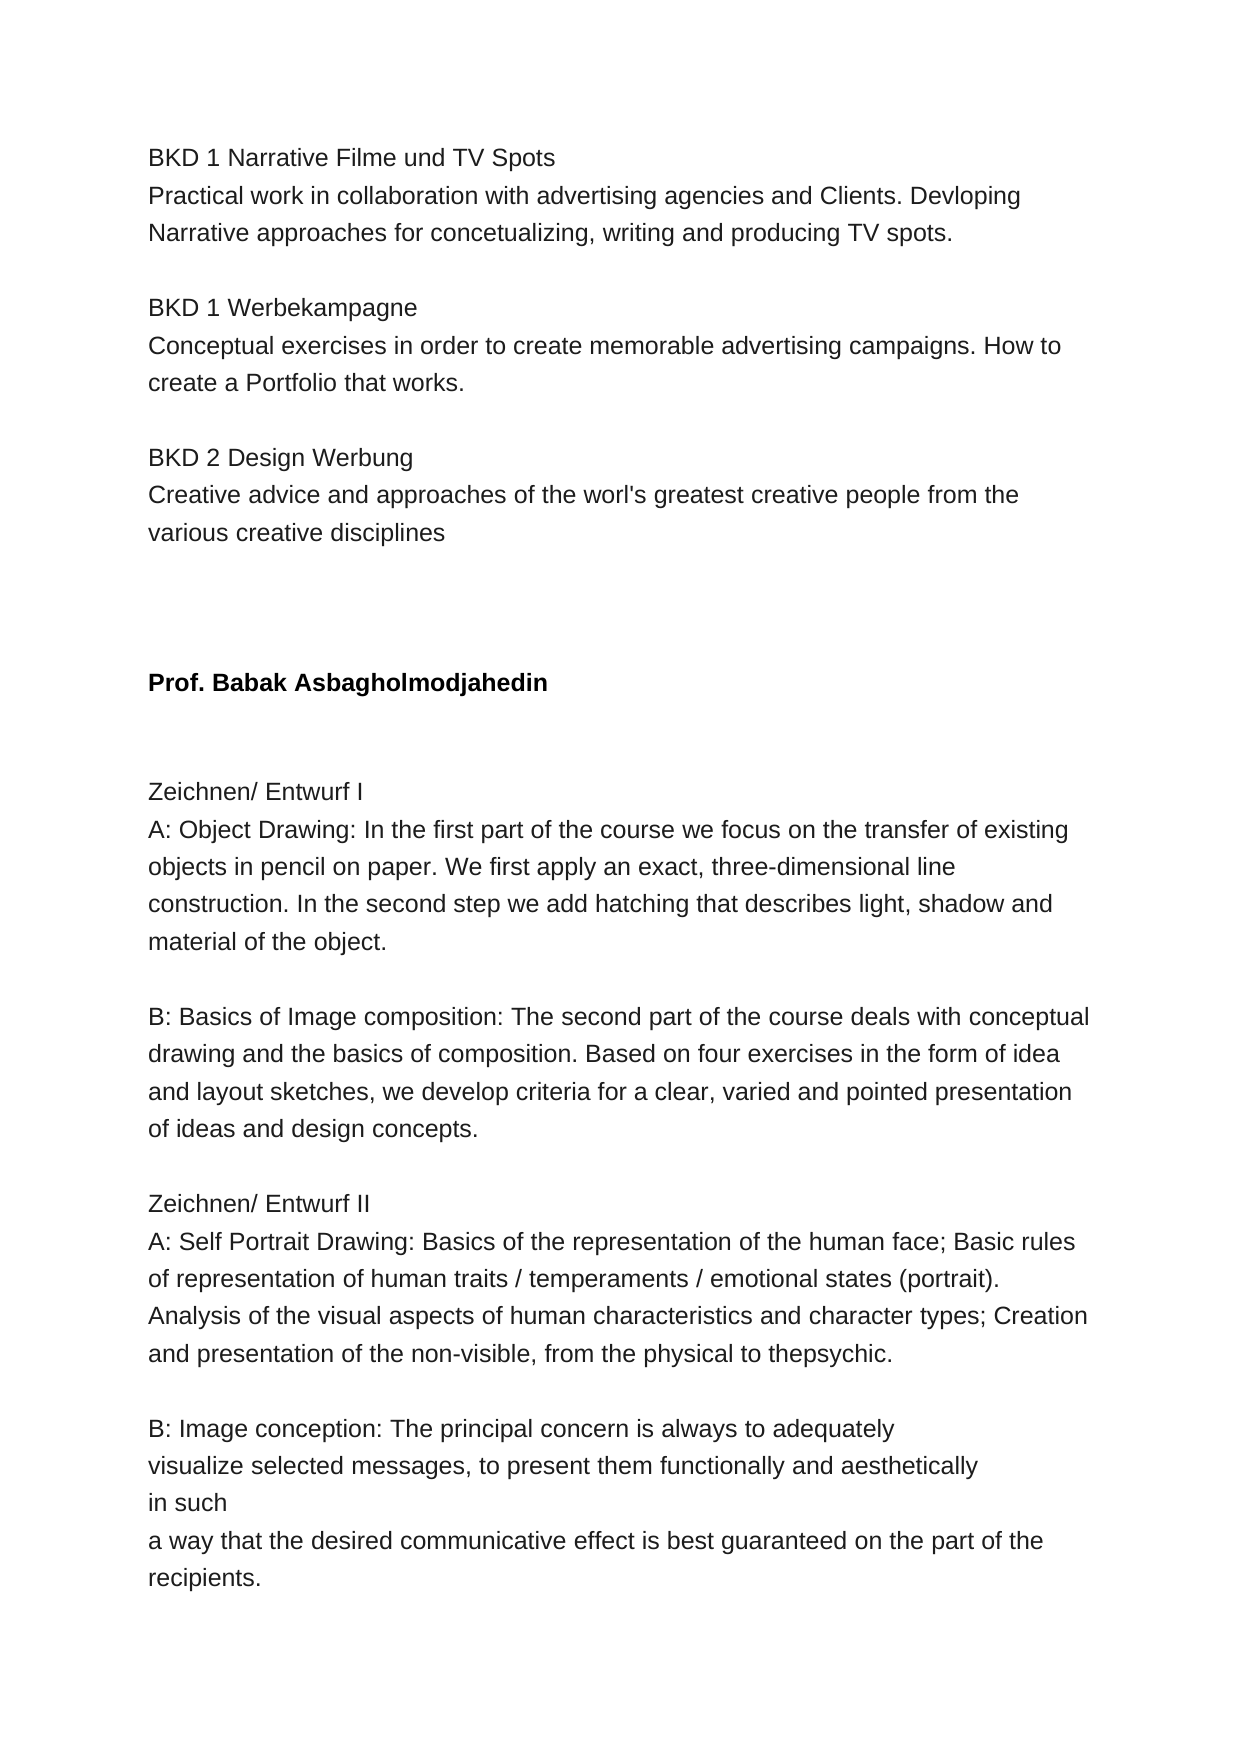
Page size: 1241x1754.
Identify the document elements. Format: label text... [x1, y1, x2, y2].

text Practical work in collaboration with advertising agencies and Clients. Devloping Narrative approaches for concetualizing, writing and producing TV spots. [148, 181, 1025, 247]
text Analysis of the visual aspects of human characteristics and character types; Creation and presentation of the non-visible, from the physical to thepsychic. [148, 1301, 1105, 1367]
text BKD 1 Werbekampagne [148, 293, 1105, 322]
text A: Self Portrait Drawing: Basics of the representation of the human face; Basic rules of representation of human traits / temperaments / emotional states (portrait). [148, 1227, 1091, 1293]
text B: Basics of Image composition: The second part of the course deals with conceptual drawing and the basics of composition. Based on four exercises in the form of idea and layout sketches, we develop criteria for a clear, varied and pointed presentation of ideas and design concepts. [148, 1002, 1093, 1142]
text Zeichnen/ Entwurf I [148, 777, 1105, 806]
text Conceptual exercises in order to create memorable advertising campaigns. How to create a Portfolio that works. [148, 331, 1065, 397]
text BKD 1 Narrative Filme und TV Spots [148, 143, 1105, 172]
text BKD 2 Design Werbung [148, 443, 1105, 472]
text Creative advice and approaches of the worl's greatest creative people from the various creative disciplines [148, 481, 1019, 547]
subtitle Prof. Babak Asbagholmodjahedin [148, 668, 1105, 697]
text A: Object Drawing: In the first part of the course we focus on the transfer of existing objects in pencil on paper. We first apply an exact, three-dimensional line construction. In the second step we add hatching that describes light, shadow and material of the object. [148, 815, 1097, 955]
text B: Image conception: The principal concern is always to adequately visualize selected messages, to present them functionally and aesthetically in such [148, 1414, 997, 1517]
text a way that the desired communicative effect is best guaranteed on the part of the recipients. [148, 1526, 1105, 1592]
text Zeichnen/ Entwurf II [148, 1189, 1105, 1218]
